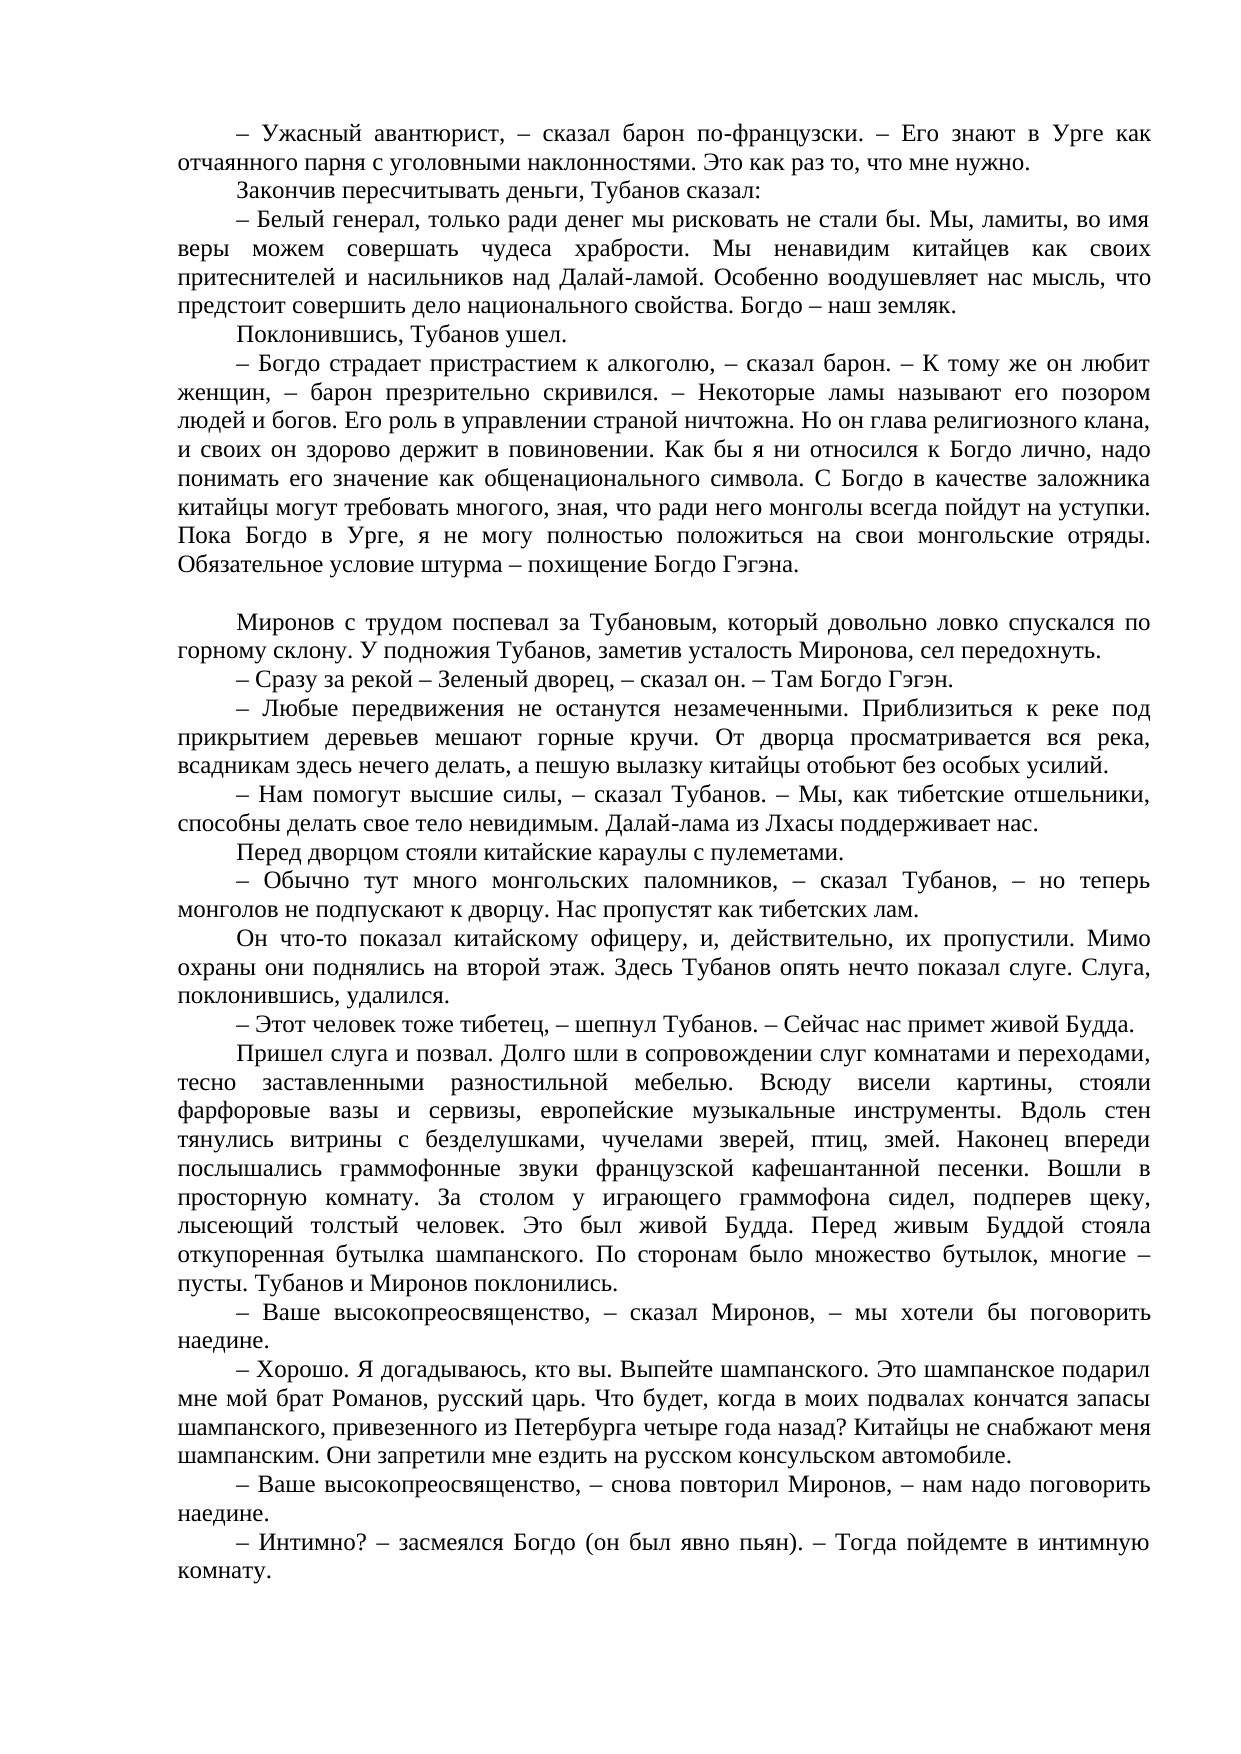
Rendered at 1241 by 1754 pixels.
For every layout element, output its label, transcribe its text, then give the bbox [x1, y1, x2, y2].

text – Обычно тут много монгольских паломников, – сказал Тубанов, – но теперь монголов не подпускают к дворцу. Нас пропустят как тибетских лам. [177, 866, 1152, 923]
text – Этот человек тоже тибетец, – шепнул Тубанов. – Сейчас нас примет живой Будда. [177, 1009, 1152, 1038]
text – Интимно? – засмеялся Богдо (он был явно пьян). – Тогда пойдемте в интимную комнату. [177, 1527, 1152, 1584]
text – Ваше высокопреосвященство, – снова повторил Миронов, – нам надо поговорить наедине. [177, 1469, 1152, 1527]
text – Белый генерал, только ради денег мы рисковать не стали бы. Мы, ламиты, во имя веры можем совершать чудеса храбрости. Мы ненавидим китайцев как своих притеснителей и насильников над Далай-ламой. Особенно воодушевляет нас мысль, что предстоит совершить дело национального свойства. Богдо – наш земляк. [177, 204, 1152, 319]
text Поклонившись, Тубанов ушел. [177, 319, 1152, 348]
text – Любые передвижения не останутся незамеченными. Приблизиться к реке под прикрытием деревьев мешают горные кручи. От дворца просматривается вся река, всадникам здесь нечего делать, а пешую вылазку китайцы отобьют без особых усилий. [177, 693, 1152, 779]
text Он что-то показал китайскому офицеру, и, действительно, их пропустили. Мимо охраны они поднялись на второй этаж. Здесь Тубанов опять нечто показал слуге. Слуга, поклонившись, удалился. [177, 923, 1152, 1009]
text Миронов с трудом поспевал за Тубановым, который довольно ловко спускался по горному склону. У подножия Тубанов, заметив усталость Миронова, сел передохнуть. [177, 607, 1152, 664]
text Перед дворцом стояли китайские караулы с пулеметами. [177, 837, 1152, 866]
text – Ваше высокопреосвященство, – сказал Миронов, – мы хотели бы поговорить наедине. [177, 1297, 1152, 1354]
text – Ужасный авантюрист, – сказал барон по-французски. – Его знают в Урге как отчаянного парня с уголовными наклонностями. Это как раз то, что мне нужно. [177, 118, 1152, 176]
text – Нам помогут высшие силы, – сказал Тубанов. – Мы, как тибетские отшельники, способны делать свое тело невидимым. Далай-лама из Лхасы поддерживает нас. [177, 779, 1152, 837]
text Закончив пересчитывать деньги, Тубанов сказал: [177, 176, 1152, 204]
text – Богдо страдает пристрастием к алкоголю, – сказал барон. – К тому же он любит женщин, – барон презрительно скривился. – Некоторые ламы называют его позором людей и богов. Его роль в управлении страной ничтожна. Но он глава религиозного клана, и своих он здорово держит в повиновении. Как бы я ни относился к Богдо лично, надо понимать его значение как общенационального символа. С Богдо в качестве заложника китайцы могут требовать многого, зная, что ради него монголы всегда пойдут на уступки. Пока Богдо в Урге, я не могу полностью положиться на свои монгольские отряды. Обязательное условие штурма – похищение Богдо Гэгэна. [177, 348, 1152, 578]
text Пришел слуга и позвал. Долго шли в сопровождении слуг комнатами и переходами, тесно заставленными разностильной мебелью. Всюду висели картины, стояли фарфоровые вазы и сервизы, европейские музыкальные инструменты. Вдоль стен тянулись витрины с безделушками, чучелами зверей, птиц, змей. Наконец впереди послышались граммофонные звуки французской кафешантанной песенки. Вошли в просторную комнату. За столом у играющего граммофона cидел, подперев щеку, лысеющий толстый человек. Это был живой Будда. Перед живым Буддой стояла откупоренная бутылка шампанского. По сторонам было множество бутылок, многие – пусты. Тубанов и Миронов поклонились. [177, 1038, 1152, 1297]
text – Сразу за рекой – Зеленый дворец, – сказал он. – Там Богдо Гэгэн. [177, 664, 1152, 693]
text – Хорошо. Я догадываюсь, кто вы. Выпейте шампанского. Это шампанское подарил мне мой брат Романов, русский царь. Что будет, когда в моих подвалах кончатся запасы шампанского, привезенного из Петербурга четыре года назад? Китайцы не снабжают меня шампанским. Они запретили мне ездить на русском консульском автомобиле. [177, 1354, 1152, 1469]
